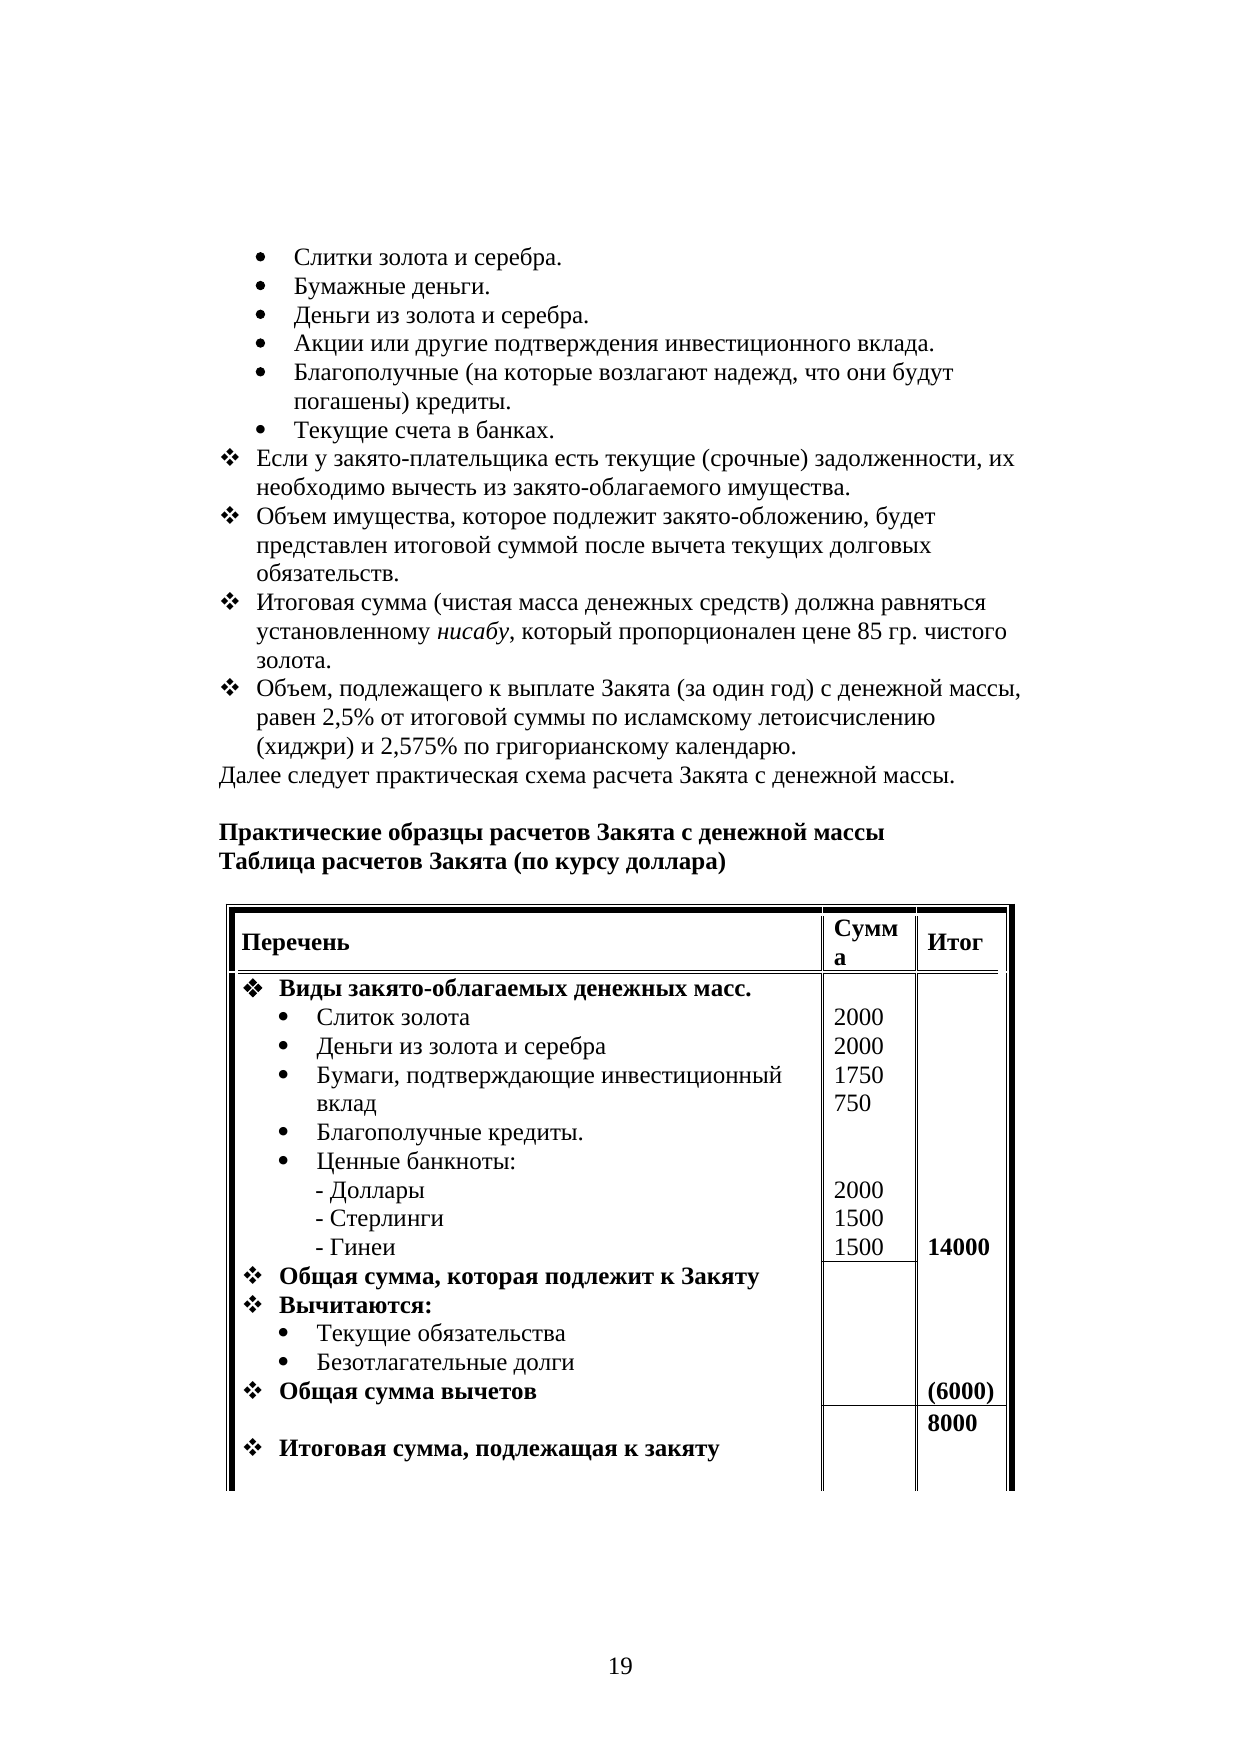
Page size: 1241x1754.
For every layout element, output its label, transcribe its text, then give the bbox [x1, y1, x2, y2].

list Объем имущества, которое подлежит закято-обложению, будет представлен итоговой суммой после вычета текущих долговых обязательств. [218, 501, 1022, 587]
text Далее следует практическая схема расчета Закята с денежной массы. [218, 760, 1022, 788]
table_cell 8000 [918, 1406, 1006, 1491]
table_header Итог [916, 908, 1006, 970]
list Деньги из золота и серебра. [256, 300, 1022, 328]
table_header Сумма [823, 913, 916, 970]
table_cell 2000 2000 1750 750 2000 1500 1500 [824, 974, 915, 1261]
table_cell [824, 1406, 915, 1491]
text Практические образцы расчетов Закята с денежной массы [218, 817, 1022, 846]
text Таблица расчетов Закята (по курсу доллара) [218, 846, 1022, 875]
list Если у закято-плательщика есть текущие (срочные) задолженности, их необходимо вычесть из закято-облагаемого имущества. [218, 443, 1022, 501]
table_header Перечень [235, 913, 822, 970]
list Объем, подлежащего к выплате Закята (за один год) с денежной массы, равен 2,5% от итоговой суммы по исламскому летоисчислению (хиджри) и 2,575% по григорианскому календарю. [218, 673, 1022, 760]
list Акции или другие подтверждения инвестиционного вклада. [256, 328, 1022, 357]
table_cell 14000 (6000) [916, 970, 1009, 1405]
table_cell [824, 1262, 915, 1405]
list Текущие счета в банках. [256, 415, 1022, 443]
list Благополучные (на которые возлагают надежд, что они будут погашены) кредиты. [256, 357, 1022, 415]
table_cell Виды закято-облагаемых денежных масс. Слиток золота Деньги из золота и серебра Бумаги, подтверждающие инвестиционный вклад Благополучные кредиты. Ценные банкноты: - Доллары - Стерлинги - Гинеи Общая сумма, которая подлежит к Закяту Вычитаются: Текущие обязательства Безотлагательные долги Общая сумма вычетов Итоговая сумма, подлежащая к закяту [230, 970, 822, 1491]
list Итоговая сумма (чистая масса денежных средств) должна равняться установленному нисабу, который пропорционален цене 85 гр. чистого золота. [218, 587, 1022, 673]
list Слитки золота и серебра. [256, 242, 1022, 271]
list Бумажные деньги. [256, 271, 1022, 300]
